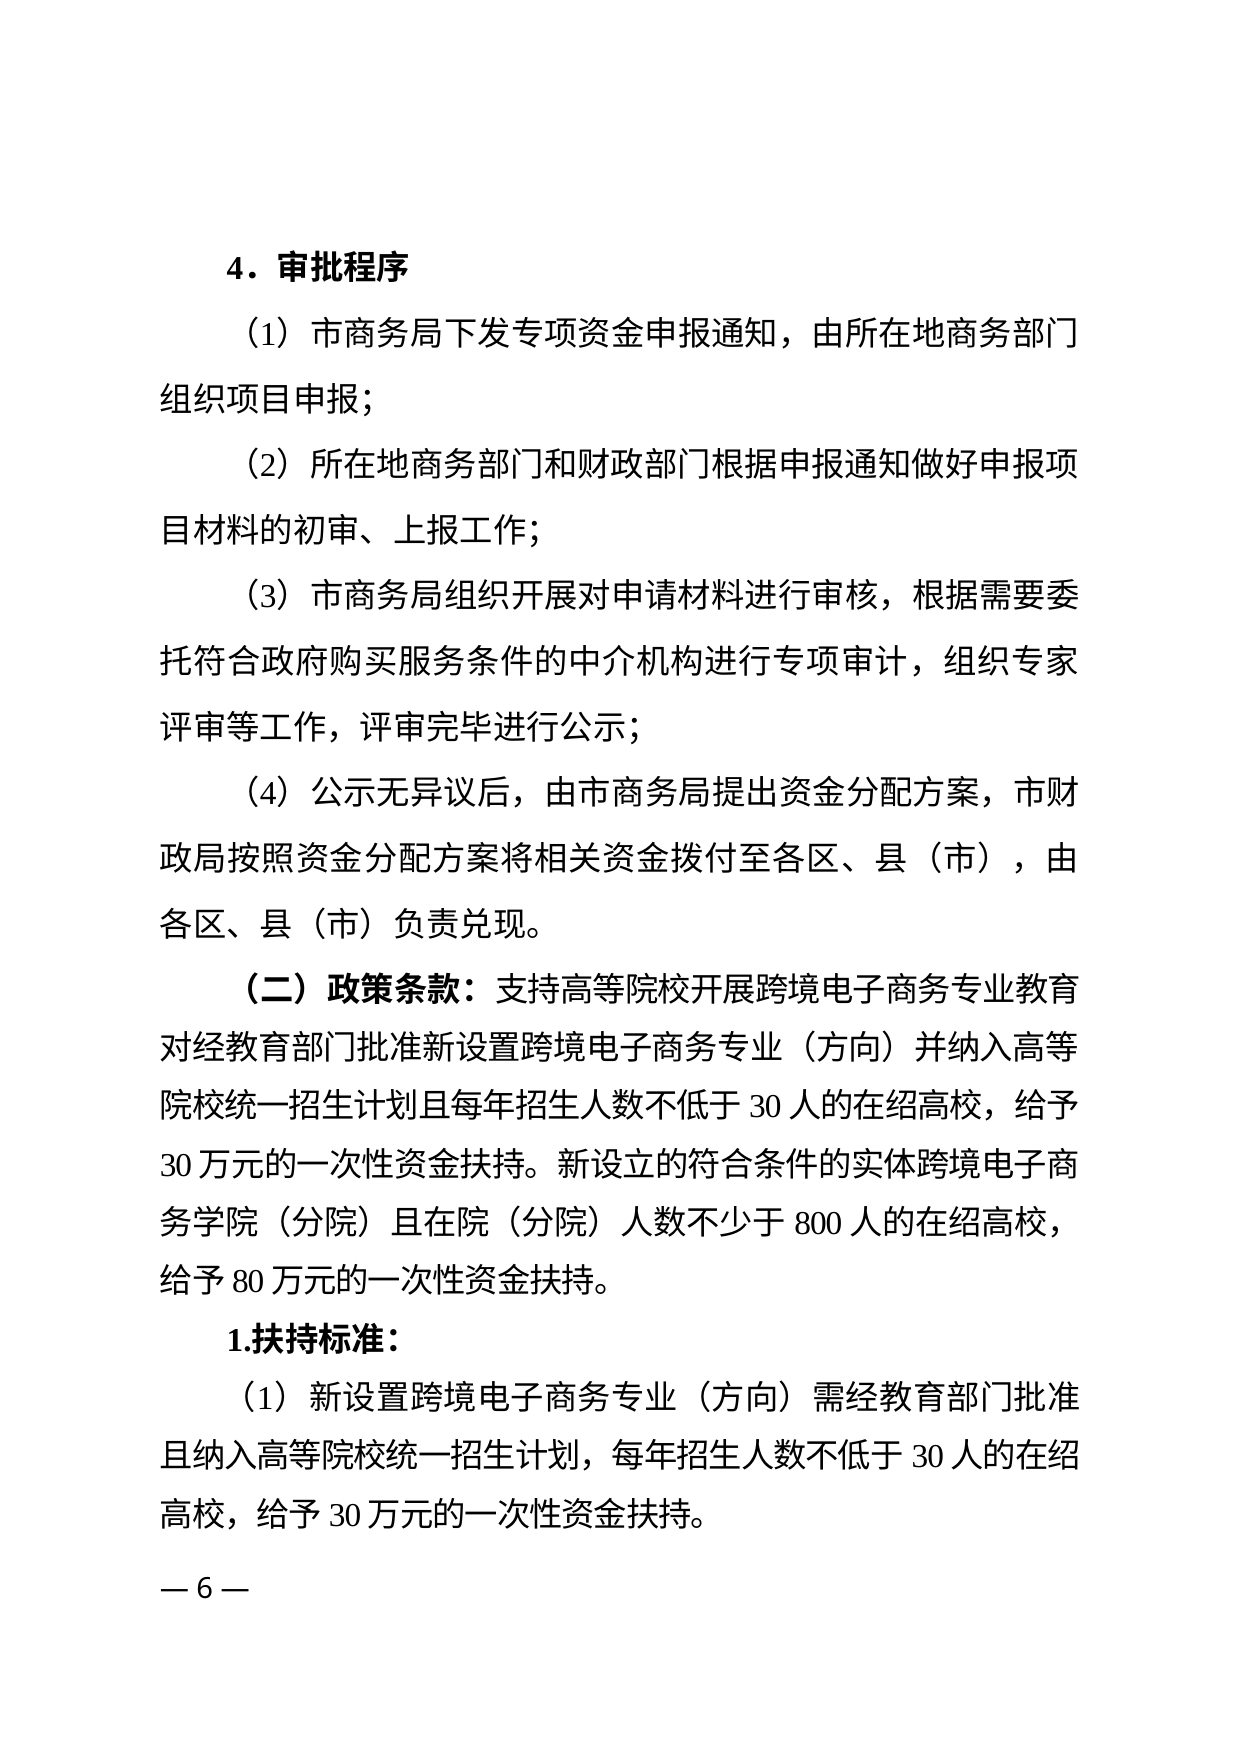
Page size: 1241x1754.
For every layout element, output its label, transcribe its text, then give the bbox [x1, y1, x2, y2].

text （4）公示无异议后，由市商务局提出资金分配方案，市财政局按照资金分配方案将相关资金拨付至各区、县（市），由各区、县（市）负责兑现。 [159, 757, 1081, 954]
text 1.扶持标准： [159, 1304, 1081, 1363]
text （1）新设置跨境电子商务专业（方向）需经教育部门批准且纳入高等院校统一招生计划，每年招生人数不低于30人的在绍高校，给予30万元的一次性资金扶持。 [159, 1363, 1081, 1538]
text 4．审批程序 [159, 232, 1081, 298]
text （2）所在地商务部门和财政部门根据申报通知做好申报项目材料的初审、上报工作； [159, 429, 1081, 561]
text （二）政策条款：支持高等院校开展跨境电子商务专业教育。对经教育部门批准新设置跨境电子商务专业（方向）并纳入高等院校统一招生计划且每年招生人数不低于30人的在绍高校，给予30万元的一次性资金扶持。新设立的符合条件的实体跨境电子商务学院（分院）且在院（分院）人数不少于800人的在绍高校，给予80万元的一次性资金扶持。 [159, 954, 1081, 1304]
text （1）市商务局下发专项资金申报通知，由所在地商务部门组织项目申报； [159, 298, 1081, 429]
text （3）市商务局组织开展对申请材料进行审核，根据需要委托符合政府购买服务条件的中介机构进行专项审计，组织专家评审等工作，评审完毕进行公示； [159, 561, 1081, 757]
